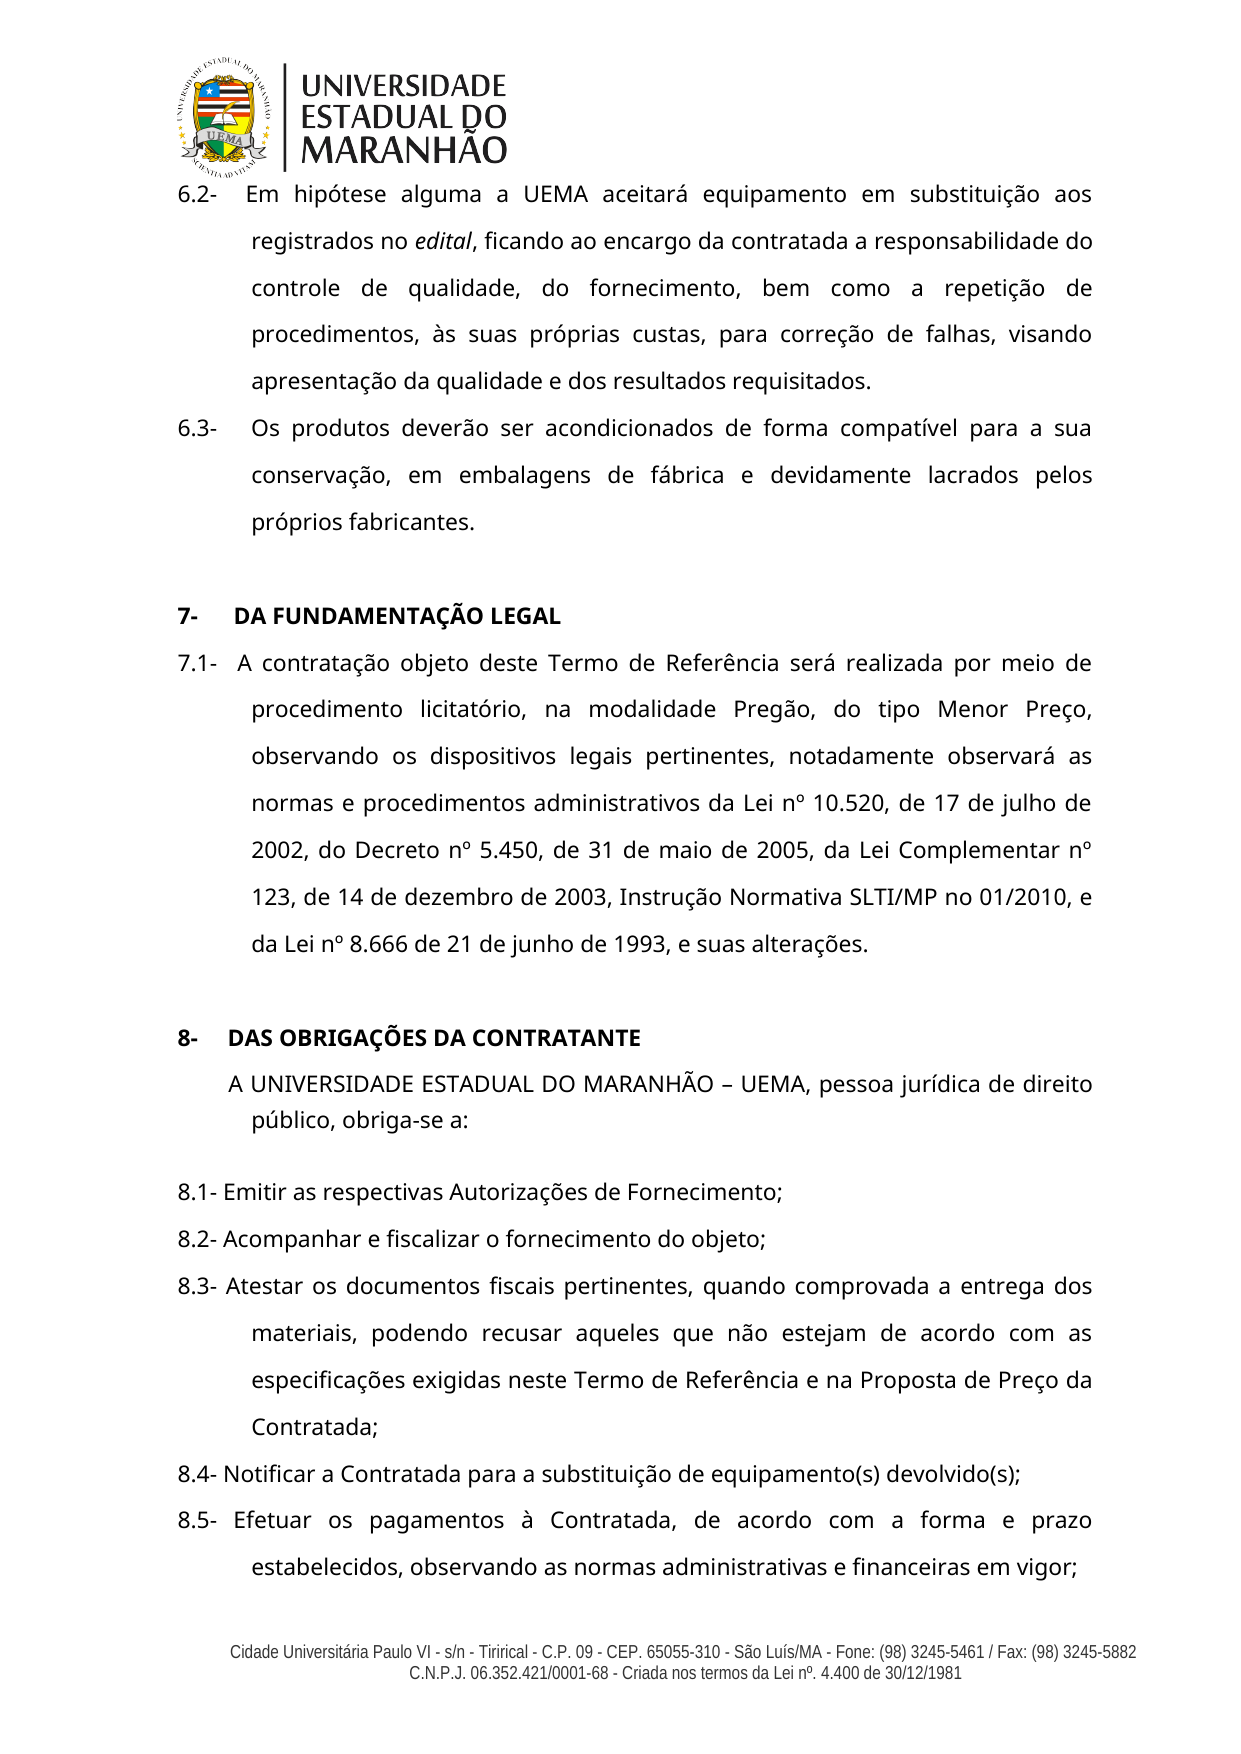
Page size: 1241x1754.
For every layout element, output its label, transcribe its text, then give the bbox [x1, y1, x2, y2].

text A UNIVERSIDADE ESTADUAL DO MARANHÃO – UEMA, pessoa jurídica de direito público, obriga-se a: [177, 1068, 1094, 1136]
text 6.3- Os produtos deverão ser acondicionados de forma compatível para a sua conservação, em embalagens de fábrica e devidamente lacrados pelos próprios fabricantes. [177, 412, 1094, 537]
list 8.3- Atestar os documentos fiscais pertinentes, quando comprovada a entrega dos materiais, podendo recusar aqueles que não estejam de acordo com as especificações exigidas neste Termo de Referência e na Proposta de Preço da Contratada; [177, 1270, 1094, 1442]
text 7.1- A contratação objeto deste Termo de Referência será realizada por meio de procedimento licitatório, na modalidade Pregão, do tipo Menor Preço, observando os dispositivos legais pertinentes, notadamente observará as normas e procedimentos administrativos da Lei nº 10.520, de 17 de julho de 2002, do Decreto nº 5.450, de 31 de maio de 2005, da Lei Complementar nº 123, de 14 de dezembro de 2003, Instrução Normativa SLTI/MP no 01/2010, e da Lei nº 8.666 de 21 de junho de 1993, e suas alterações. [177, 647, 1094, 959]
list 8.5- Efetuar os pagamentos à Contratada, de acordo com a forma e prazo estabelecidos, observando as normas administrativas e financeiras em vigor; [177, 1504, 1094, 1582]
list 8.4- Notificar a Contratada para a substituição de equipamento(s) devolvido(s); [177, 1457, 1094, 1489]
list 8.2- Acompanhar e fiscalizar o fornecimento do objeto; [177, 1223, 1094, 1254]
text 6.2- Em hipótese alguma a UEMA aceitará equipamento em substituição aos registrados no edital, ficando ao encargo da contratada a responsabilidade do controle de qualidade, do fornecimento, bem como a repetição de procedimentos, às suas próprias custas, para correção de falhas, visando apresentação da qualidade e dos resultados requisitados. [177, 178, 1094, 397]
text 7- DA FUNDAMENTAÇÃO LEGAL [177, 600, 1094, 631]
list 8.1- Emitir as respectivas Autorizações de Fornecimento; [177, 1176, 1094, 1207]
text 8- DAS OBRIGAÇÕES DA CONTRATANTE [177, 1022, 1094, 1053]
